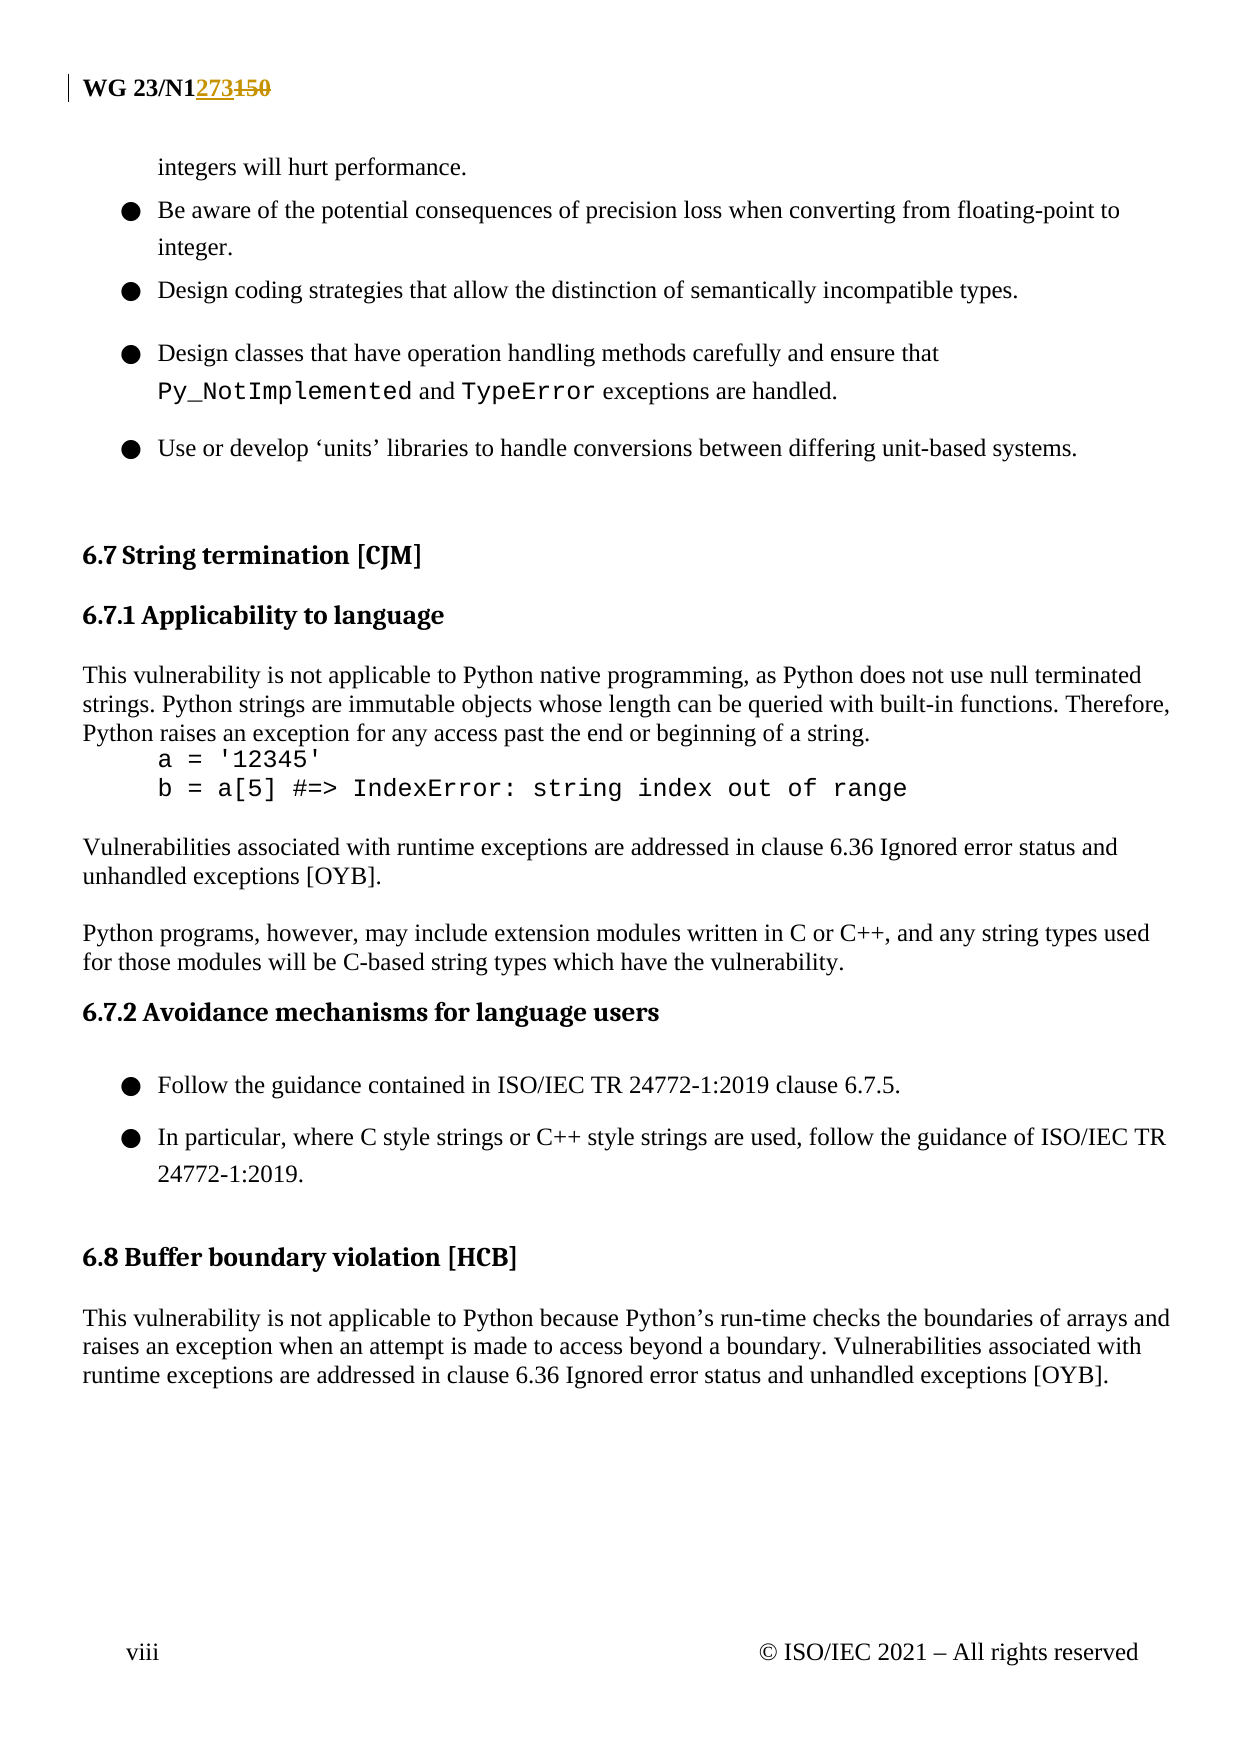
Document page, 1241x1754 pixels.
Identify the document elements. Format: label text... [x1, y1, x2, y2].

list Design classes that have operation handling methods carefully and ensure that Py_NotImplemented and TypeError exceptions are handled. [120, 325, 1182, 407]
text a = '12345' [82, 747, 1182, 775]
subtitle 6.7 String termination [CJM] [82, 540, 1182, 571]
list Follow the guidance contained in ISO/IEC TR 24772-1:2019 clause 6.7.5. [120, 1057, 1182, 1108]
list In particular, where C style strings or C++ style strings are used, follow the guidance of ISO/IEC TR 24772-1:2019. [120, 1108, 1182, 1188]
subtitle 6.7.2 Avoidance mechanisms for language users [82, 997, 1182, 1028]
text Vulnerabilities associated with runtime exceptions are addressed in clause 6.36 Ignored error status and unhandled exceptions [OYB]. [82, 832, 1182, 890]
text This vulnerability is not applicable to Python native programming, as Python does not use null terminated strings. Python strings are immutable objects whose length can be queried with built-in functions. Therefore, Python raises an exception for any access past the end or beginning of a string. [82, 661, 1182, 747]
subtitle 6.7.1 Applicability to language [82, 600, 1182, 632]
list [120, 152, 1182, 181]
text b = a[5] #=> IndexError: string index out of range [82, 775, 1182, 803]
list Design coding strategies that allow the distinction of semantically incompatible types. [120, 261, 1182, 312]
list Be aware of the potential consequences of precision loss when converting from floating-point to integer. [120, 181, 1182, 261]
subtitle 6.8 Buffer boundary violation [HCB] [82, 1242, 1182, 1273]
list Use or develop ‘units’ libraries to handle conversions between differing unit-based systems. [120, 419, 1182, 471]
text This vulnerability is not applicable to Python because Python’s run-time checks the boundaries of arrays and raises an exception when an attempt is made to access beyond a boundary. Vulnerabilities associated with runtime exceptions are addressed in clause 6.36 Ignored error status and unhandled exceptions [OYB]. [82, 1303, 1182, 1389]
text Python programs, however, may include extension modules written in C or C++, and any string types used for those modules will be C-based string types which have the vulnerability. [82, 918, 1182, 976]
